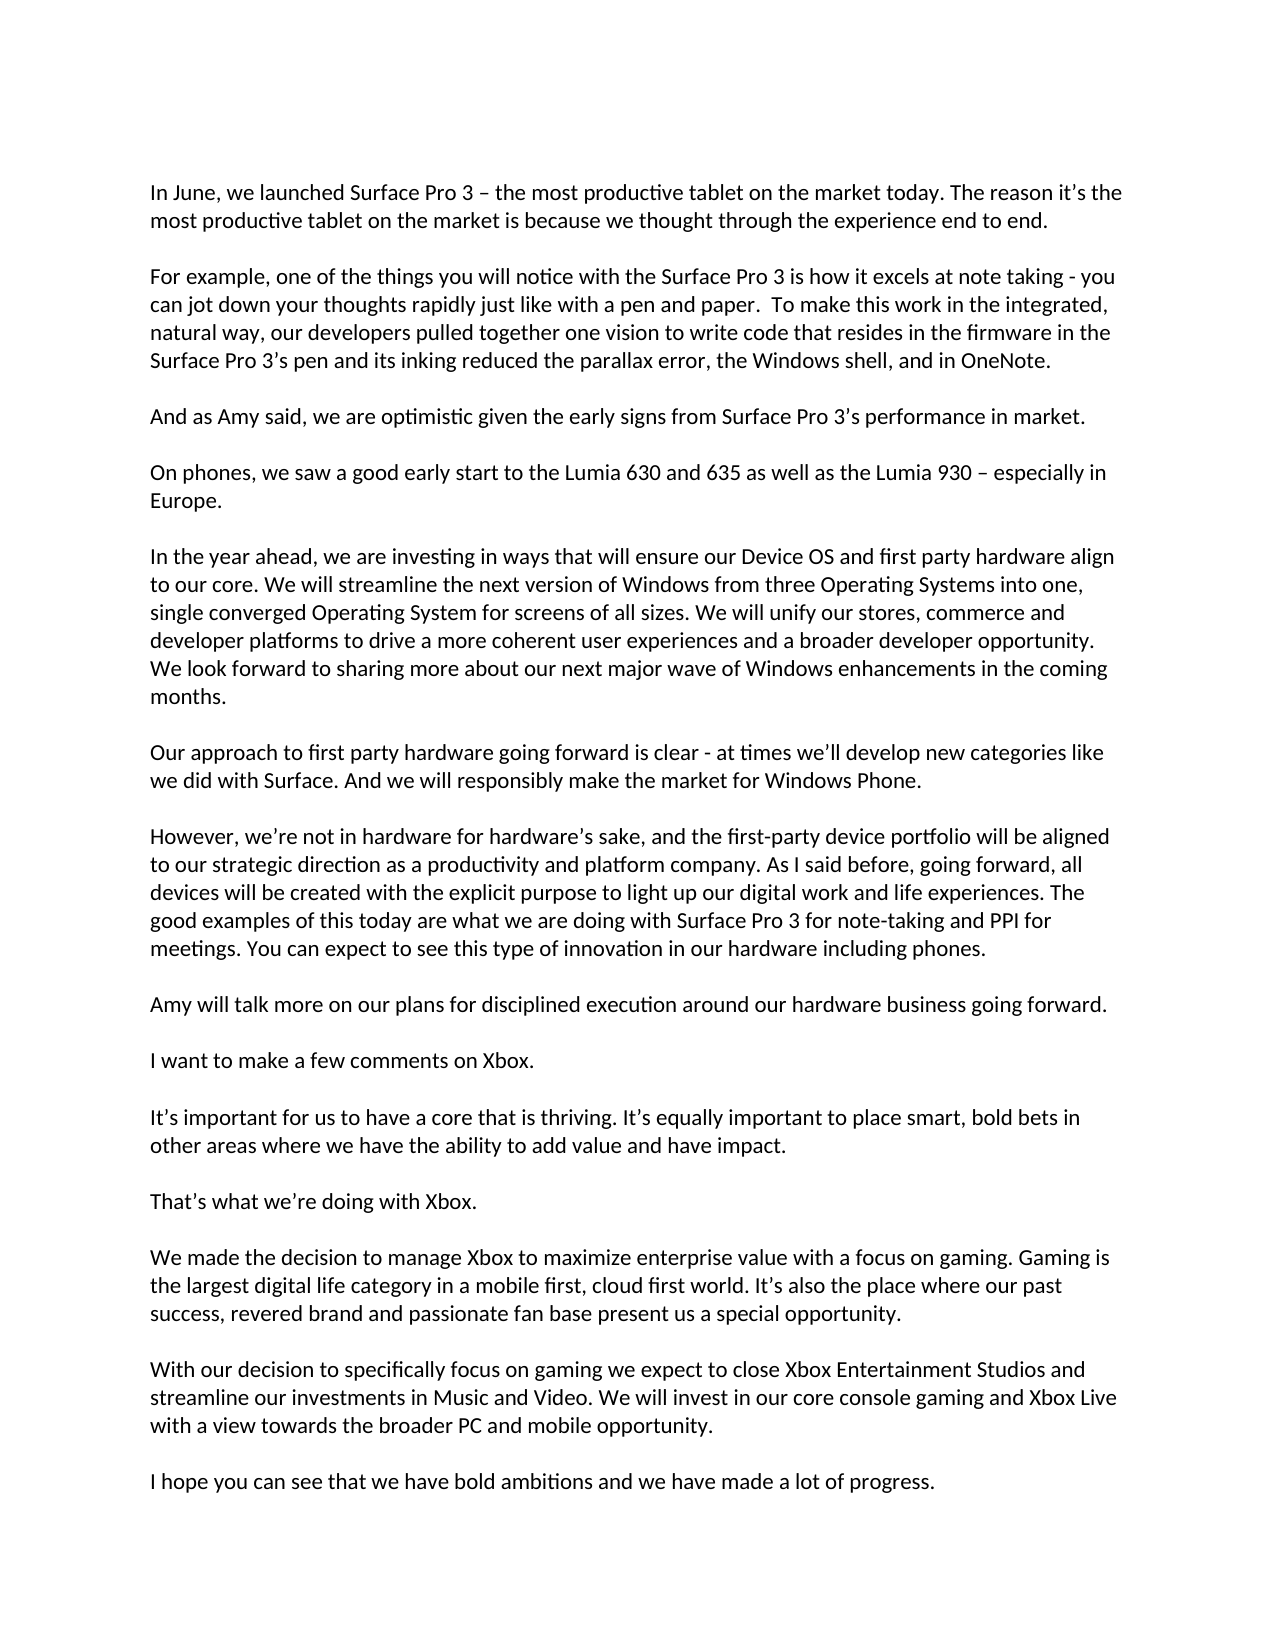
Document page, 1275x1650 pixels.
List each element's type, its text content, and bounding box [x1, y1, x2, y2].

text I want to make a few comments on Xbox. [150, 1047, 1125, 1075]
text In June, we launched Surface Pro 3 – the most productive tablet on the market today. The reason it’s the most productive tablet on the market is because we thought through the experience end to end. [150, 178, 1125, 234]
text I hope you can see that we have bold ambitions and we have made a lot of progress. [150, 1467, 1125, 1495]
text For example, one of the things you will notice with the Surface Pro 3 is how it excels at note taking - you can jot down your thoughts rapidly just like with a pen and paper. To make this work in the integrated, natural way, our developers pulled together one vision to write code that resides in the firmware in the Surface Pro 3’s pen and its inking reduced the parallax error, the Windows shell, and in OneNote. [150, 262, 1125, 374]
text Our approach to first party hardware going forward is clear - at times we’ll develop new categories like we did with Surface. And we will responsibly make the market for Windows Phone. [150, 738, 1125, 794]
text It’s important for us to have a core that is thriving. It’s equally important to place smart, bold bets in other areas where we have the ability to add value and have impact. [150, 1103, 1125, 1159]
text With our decision to specifically focus on gaming we expect to close Xbox Entertainment Studios and streamline our investments in Music and Video. We will invest in our core console gaming and Xbox Live with a view towards the broader PC and mobile opportunity. [150, 1355, 1125, 1439]
text In the year ahead, we are investing in ways that will ensure our Device OS and first party hardware align to our core. We will streamline the next version of Windows from three Operating Systems into one, single converged Operating System for screens of all sizes. We will unify our stores, commerce and developer platforms to drive a more coherent user experiences and a broader developer opportunity. We look forward to sharing more about our next major wave of Windows enhancements in the coming months. [150, 542, 1125, 710]
text That’s what we’re doing with Xbox. [150, 1187, 1125, 1215]
text Amy will talk more on our plans for disciplined execution around our hardware business going forward. [150, 991, 1125, 1019]
text And as Amy said, we are optimistic given the early signs from Surface Pro 3’s performance in market. [150, 402, 1125, 430]
text We made the decision to manage Xbox to maximize enterprise value with a focus on gaming. Gaming is the largest digital life category in a mobile first, cloud first world. It’s also the place where our past success, revered brand and passionate fan base present us a special opportunity. [150, 1243, 1125, 1327]
text However, we’re not in hardware for hardware’s sake, and the first-party device portfolio will be aligned to our strategic direction as a productivity and platform company. As I said before, going forward, all devices will be created with the explicit purpose to light up our digital work and life experiences. The good examples of this today are what we are doing with Surface Pro 3 for note-taking and PPI for meetings. You can expect to see this type of innovation in our hardware including phones. [150, 822, 1125, 963]
text On phones, we saw a good early start to the Lumia 630 and 635 as well as the Lumia 930 – especially in Europe. [150, 458, 1125, 514]
